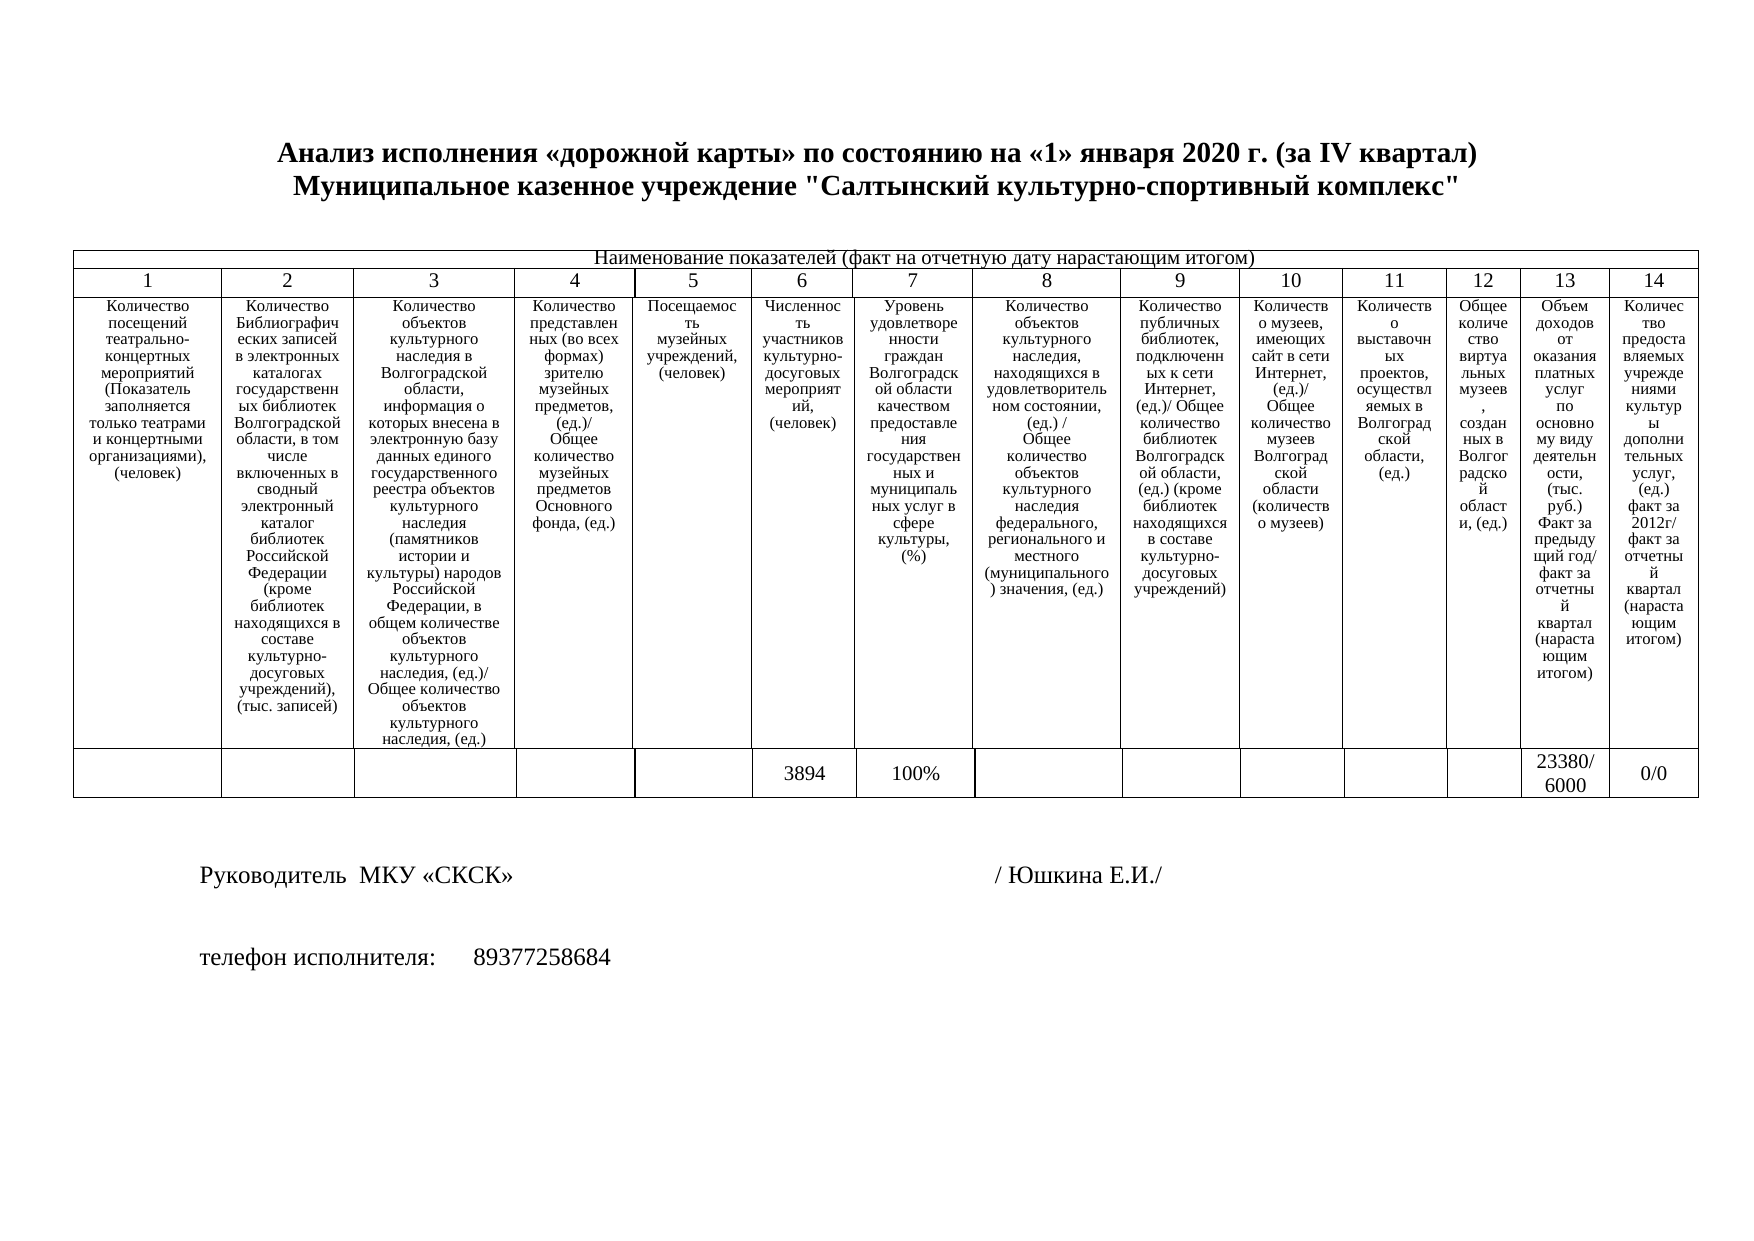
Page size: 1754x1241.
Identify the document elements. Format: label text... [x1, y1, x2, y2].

table_cell Количество выставочных проектов, осуществляемых в Волгоградской области, (ед.) [1343, 298, 1446, 748]
table_cell 7 [853, 269, 972, 297]
table_cell [1123, 749, 1240, 797]
table_cell [1345, 749, 1447, 797]
table_cell Численность участников культурно-досуговых мероприятий, (человек) [752, 298, 854, 748]
table_cell 8 [973, 269, 1120, 297]
table_cell 3894 [753, 749, 856, 797]
table_cell 3 [354, 269, 514, 297]
table_cell Посещаемость музейных учреждений, (человек) [633, 298, 751, 748]
table_cell 4 [515, 269, 634, 297]
table_cell [1241, 749, 1344, 797]
table_cell [636, 749, 752, 797]
table_cell Объем доходов от оказания платных услуг по основному виду деятельности, (тыс. руб.) Факт за предыдущий год/ факт за отчетный квартал (нарастающим итогом) [1521, 298, 1609, 748]
text Муниципальное казенное учреждение "Салтынский культурно-спортивный комплекс" [118, 168, 1636, 202]
table_cell 14 [1610, 269, 1698, 297]
table_cell [976, 749, 1122, 797]
table_cell Количество предоставляемых учреждениями культуры дополнительных услуг, (ед.) факт за 2012г/ факт за отчетный квартал (нарастающим итогом) [1610, 298, 1698, 748]
table_cell Количество музеев, имеющих сайт в сети Интернет, (ед.)/ Общее количество музеев Волгоградской области (количество музеев) [1240, 298, 1342, 748]
table_cell 2 [222, 269, 353, 297]
table_cell [517, 749, 634, 797]
text Руководитель МКУ «СКСК» / Юшкина Е.И./ [118, 861, 1636, 889]
table_cell 9 [1121, 269, 1239, 297]
table_cell [1448, 749, 1521, 797]
table_cell Количество представленных (во всех формах) зрителю музейных предметов, (ед.)/ Общее количество музейных предметов Основного фонда, (ед.) [515, 298, 632, 748]
table_cell [355, 749, 516, 797]
table_cell 11 [1343, 269, 1446, 297]
table_cell Количество Библиографических записей в электронных каталогах государственных библиотек Волгоградской области, в том числе включенных в сводный электронный каталог библиотек Российской Федерации (кроме библиотек находящихся в составе культурно-досуговых учреждений), (тыс. записей) [222, 298, 353, 748]
text Анализ исполнения «дорожной карты» по состоянию на «1» января 2020 г. (за IV квартал) [118, 135, 1636, 168]
table_cell 6 [752, 269, 852, 297]
table_cell 23380/ 6000 [1522, 749, 1609, 797]
table_cell Количество посещений театрально-концертных мероприятий (Показатель заполняется только театрами и концертными организациями), (человек) [74, 298, 221, 748]
table_cell 100% [857, 749, 974, 797]
table_cell Количество публичных библиотек, подключенных к сети Интернет, (ед.)/ Общее количество библиотек Волгоградской области, (ед.) (кроме библиотек находящихся в составе культурно-досуговых учреждений) [1121, 298, 1239, 748]
table_cell [222, 749, 354, 797]
table_header Наименование показателей (факт на отчетную дату нарастающим итогом) [74, 251, 854, 268]
table_cell 10 [1240, 269, 1342, 297]
table_cell Количество объектов культурного наследия в Волгоградской области, информация о которых внесена в электронную базу данных единого государственного реестра объектов культурного наследия (памятников истории и культуры) народов Российской Федерации, в общем количестве объектов культурного наследия, (ед.)/ Общее количество объектов культурного наследия, (ед.) [354, 298, 514, 748]
table_cell 0/0 [1610, 749, 1698, 797]
table_cell 13 [1521, 269, 1609, 297]
table_cell Уровень удовлетворенности граждан Волгоградской области качеством предоставления государственных и муниципальных услуг в сфере культуры, (%) [855, 298, 972, 748]
text телефон исполнителя: 89377258684 [118, 942, 1636, 971]
table_cell 5 [636, 269, 751, 297]
table_header Наименование показателей (факт на отчетную дату нарастающим итогом) [856, 251, 1698, 268]
table_cell 12 [1447, 269, 1520, 297]
table_cell Общее количество виртуальных музеев , созданных в Волгоградской области, (ед.) [1447, 298, 1520, 748]
table_cell Количество объектов культурного наследия, находящихся в удовлетворительном состоянии, (ед.) / Общее количество объектов культурного наследия федерального, регионального и местного (муниципального) значения, (ед.) [973, 298, 1120, 748]
table_cell 1 [74, 269, 221, 297]
table_cell [74, 749, 221, 797]
